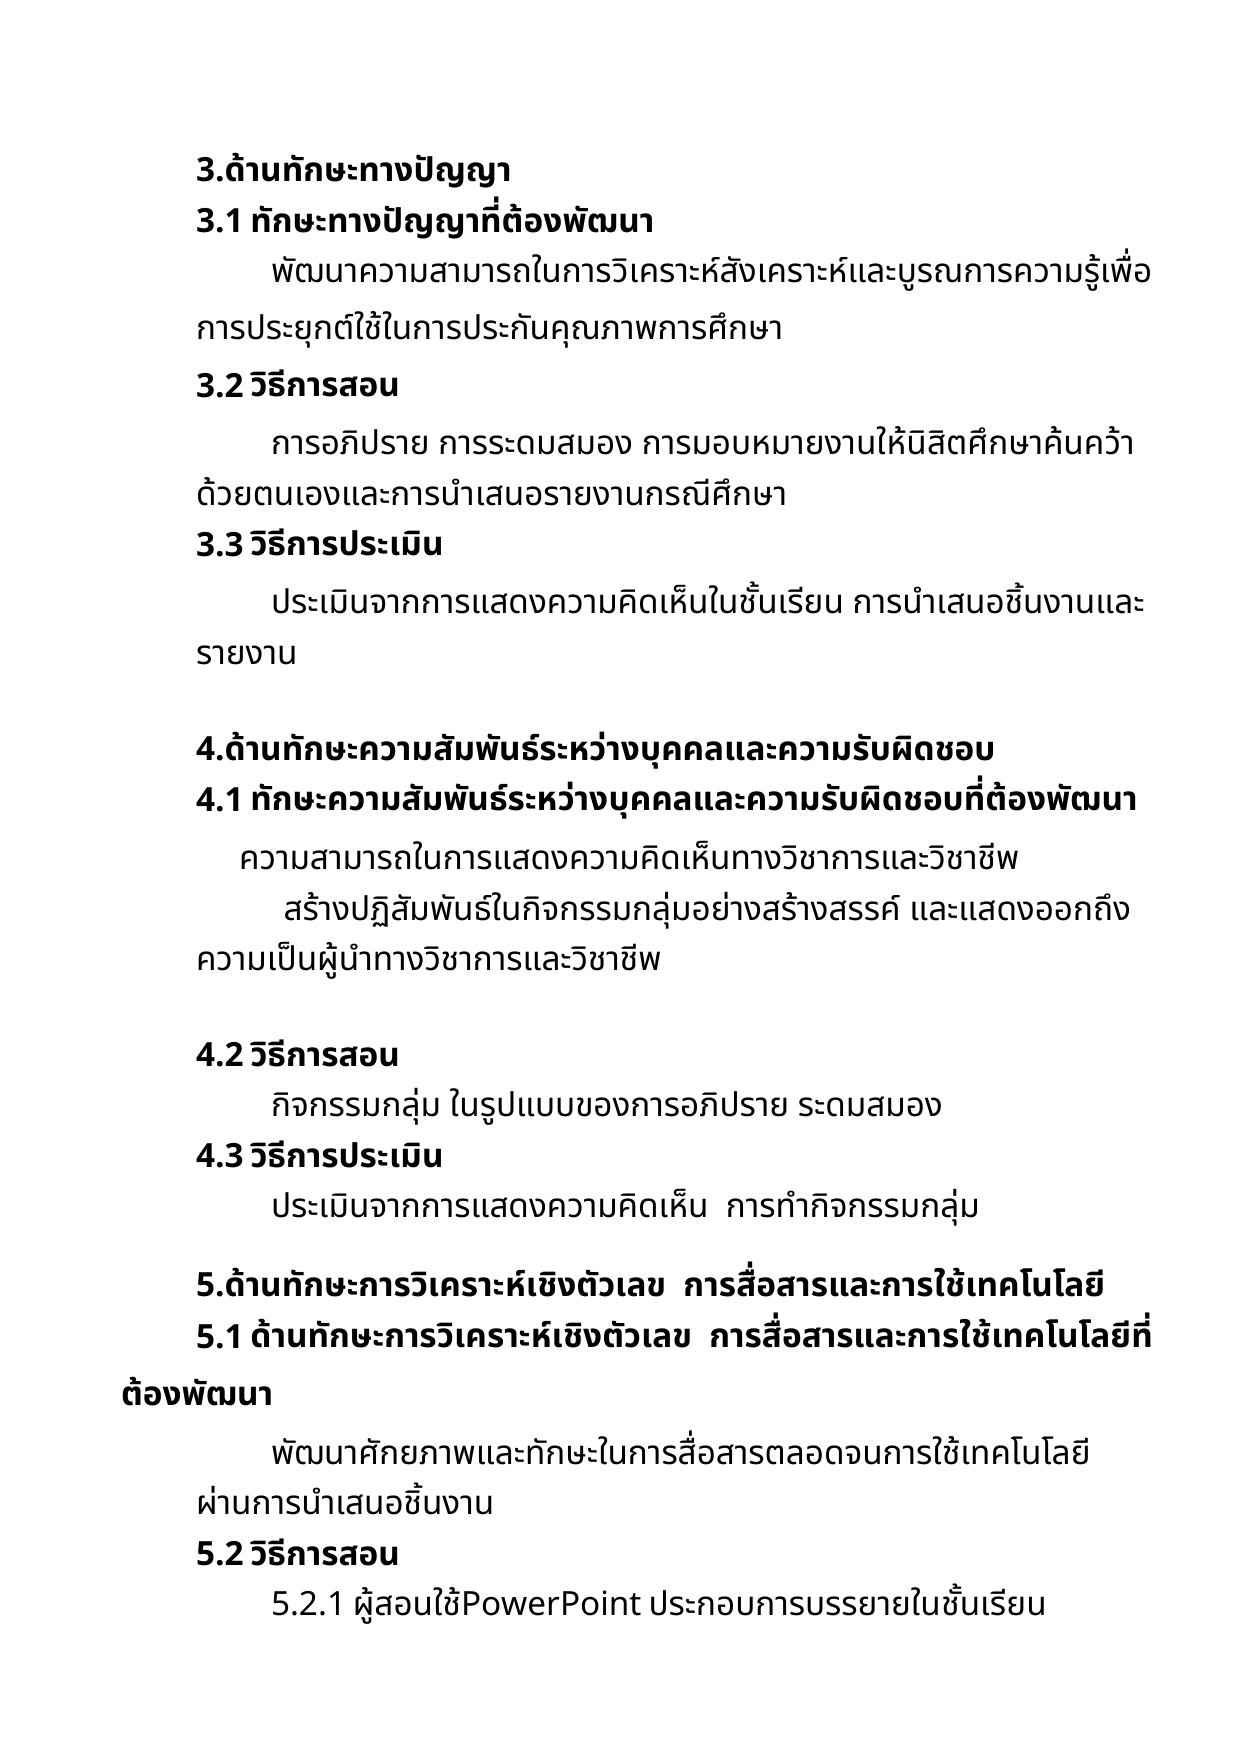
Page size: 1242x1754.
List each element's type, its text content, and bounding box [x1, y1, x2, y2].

text 3.2วิธีการสอน [121, 361, 1156, 419]
text 3.3วิธีการประเมิน [121, 520, 1156, 578]
text พัฒนาศักยภาพและทักษะในการสื่อสารตลอดจนการใช้เทคโนโลยีผ่านการนำเสนอชิ้นงาน [196, 1429, 1096, 1529]
text ประเมินจากการแสดงความคิดเห็น การทำกิจกรรมกลุ่ม [121, 1182, 1156, 1233]
text 3.ด้านทักษะทางปัญญา [121, 146, 1156, 196]
text การอภิปราย การระดมสมอง การมอบหมายงานให้นิสิตศึกษาค้นคว้าด้วยตนเองและการนำเสนอรายงานกรณีศึกษา [196, 419, 1156, 520]
text 4.3วิธีการประเมิน [121, 1132, 1156, 1182]
text 5.2วิธีการสอน [121, 1529, 1156, 1580]
text 4.ด้านทักษะความสัมพันธ์ระหว่างบุคคลและความรับผิดชอบ [121, 725, 1156, 775]
text 5.ด้านทักษะการวิเคราะห์เชิงตัวเลข การสื่อสารและการใช้เทคโนโลยี [121, 1261, 1156, 1312]
text 4.1ทักษะความสัมพันธ์ระหว่างบุคคลและความรับผิดชอบที่ต้องพัฒนา [121, 775, 1156, 834]
text พัฒนาความสามารถในการวิเคราะห์สังเคราะห์และบูรณการความรู้เพื่อการประยุกต์ใช้ในการประกันคุณภาพการศึกษา [196, 247, 1156, 361]
text ประเมินจากการแสดงความคิดเห็นในชั้นเรียน การนำเสนอชิ้นงานและรายงาน [196, 578, 1156, 679]
text กิจกรรมกลุ่ม ในรูปแบบของการอภิปราย ระดมสมอง [196, 1081, 1156, 1132]
text 4.2วิธีการสอน [121, 1031, 1156, 1081]
text 3.1ทักษะทางปัญญาที่ต้องพัฒนา [121, 196, 1156, 247]
text 5.1ด้านทักษะการวิเคราะห์เชิงตัวเลข การสื่อสารและการใช้เทคโนโลยีที่ต้องพัฒนา [121, 1312, 1156, 1429]
text ความสามารถในการแสดงความคิดเห็นทางวิชาการและวิชาชีพ สร้างปฏิสัมพันธ์ในกิจกรรมกลุ่มอย่างสร้างสรรค์ และแสดงออกถึงความเป็นผู้นำทางวิชาการและวิชาชีพ [196, 834, 1156, 985]
text 5.2.1ผู้สอนใช้PowerPointประกอบการบรรยายในชั้นเรียน [196, 1580, 1156, 1631]
